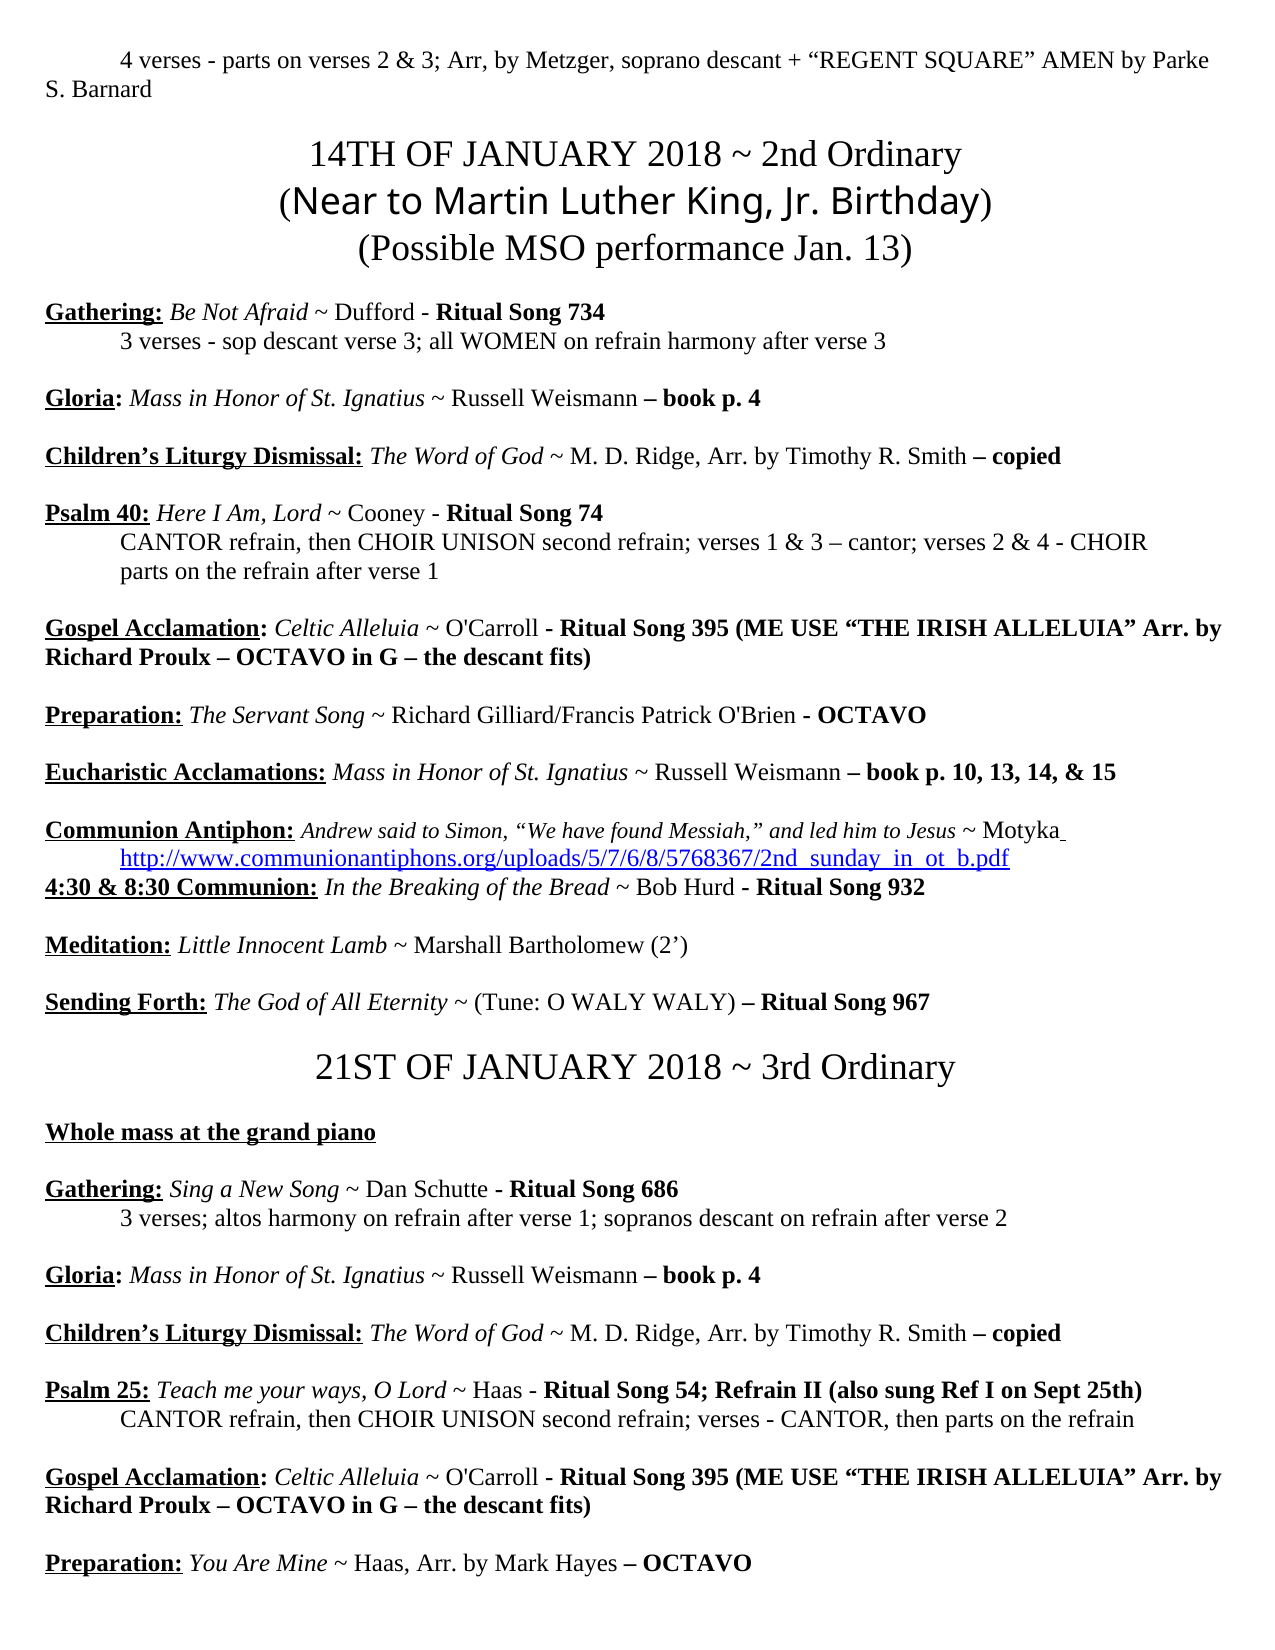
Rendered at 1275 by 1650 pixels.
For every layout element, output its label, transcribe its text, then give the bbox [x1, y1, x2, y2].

text Gloria: Mass in Honor of St. Ignatius ~ Russell Weismann – book p. 4 [45, 1260, 1226, 1289]
text Gloria: Mass in Honor of St. Ignatius ~ Russell Weismann – book p. 4 [45, 383, 1226, 412]
text Gospel Acclamation: Celtic Alleluia ~ O'Carroll - Ritual Song 395 (ME USE “THE IRISH ALLELUIA” Arr. by Richard Proulx – OCTAVO in G – the descant fits) [45, 613, 1226, 671]
text Gathering: Be Not Afraid ~ Dufford - Ritual Song 734 [45, 297, 1226, 326]
text Preparation: The Servant Song ~ Richard Gilliard/Francis Patrick O'Brien - OCTAVO [45, 700, 1226, 728]
text Psalm 25: Teach me your ways, O Lord ~ Haas - Ritual Song 54; Refrain II (also sung Ref I on Sept 25th) [45, 1375, 1226, 1404]
text 4:30 & 8:30 Communion: In the Breaking of the Bread ~ Bob Hurd - Ritual Song 932 [45, 872, 1226, 901]
text 3 verses - sop descant verse 3; all WOMEN on refrain harmony after verse 3 [45, 326, 1226, 355]
text Meditation: Little Innocent Lamb ~ Marshall Bartholomew (2’) [45, 930, 1226, 958]
text Gathering: Sing a New Song ~ Dan Schutte - Ritual Song 686 [45, 1174, 1226, 1203]
text (Possible MSO performance Jan. 13) [45, 225, 1226, 268]
text 4 verses - parts on verses 2 & 3; Arr, by Metzger, soprano descant + “REGENT SQUARE” AMEN by Parke S. Barnard [45, 45, 1226, 102]
text Preparation: You Are Mine ~ Haas, Arr. by Mark Hayes – OCTAVO [45, 1548, 1226, 1577]
text CANTOR refrain, then CHOIR UNISON second refrain; verses 1 & 3 – cantor; verses 2 & 4 - CHOIR [120, 527, 1226, 556]
text Psalm 40: Here I Am, Lord ~ Cooney - Ritual Song 74 [45, 498, 1226, 527]
text http://www.communionantiphons.org/uploads/5/7/6/8/5768367/2nd_sunday_in_ot_b.pdf [45, 843, 1226, 872]
text Children’s Liturgy Dismissal: The Word of God ~ M. D. Ridge, Arr. by Timothy R. Smith – copied [45, 441, 1226, 470]
text Whole mass at the grand piano [45, 1117, 1226, 1145]
text 14TH OF JANUARY 2018 ~ 2nd Ordinary [45, 131, 1226, 174]
text Communion Antiphon: Andrew said to Simon, “We have found Messiah,” and led him to Jesus ~ Motyka [45, 815, 1226, 843]
text parts on the refrain after verse 1 [120, 556, 1226, 585]
text Eucharistic Acclamations: Mass in Honor of St. Ignatius ~ Russell Weismann – book p. 10, 13, 14, & 15 [45, 757, 1226, 786]
text (Near to Martin Luther King, Jr. Birthday) [45, 174, 1226, 225]
text 21ST OF JANUARY 2018 ~ 3rd Ordinary [45, 1045, 1226, 1088]
text Gospel Acclamation: Celtic Alleluia ~ O'Carroll - Ritual Song 395 (ME USE “THE IRISH ALLELUIA” Arr. by Richard Proulx – OCTAVO in G – the descant fits) [45, 1462, 1226, 1519]
text 3 verses; altos harmony on refrain after verse 1; sopranos descant on refrain after verse 2 [45, 1203, 1226, 1232]
text Sending Forth: The God of All Eternity ~ (Tune: O WALY WALY) – Ritual Song 967 [45, 987, 1226, 1016]
text CANTOR refrain, then CHOIR UNISON second refrain; verses - CANTOR, then parts on the refrain [120, 1404, 1226, 1433]
text Children’s Liturgy Dismissal: The Word of God ~ M. D. Ridge, Arr. by Timothy R. Smith – copied [45, 1318, 1226, 1347]
